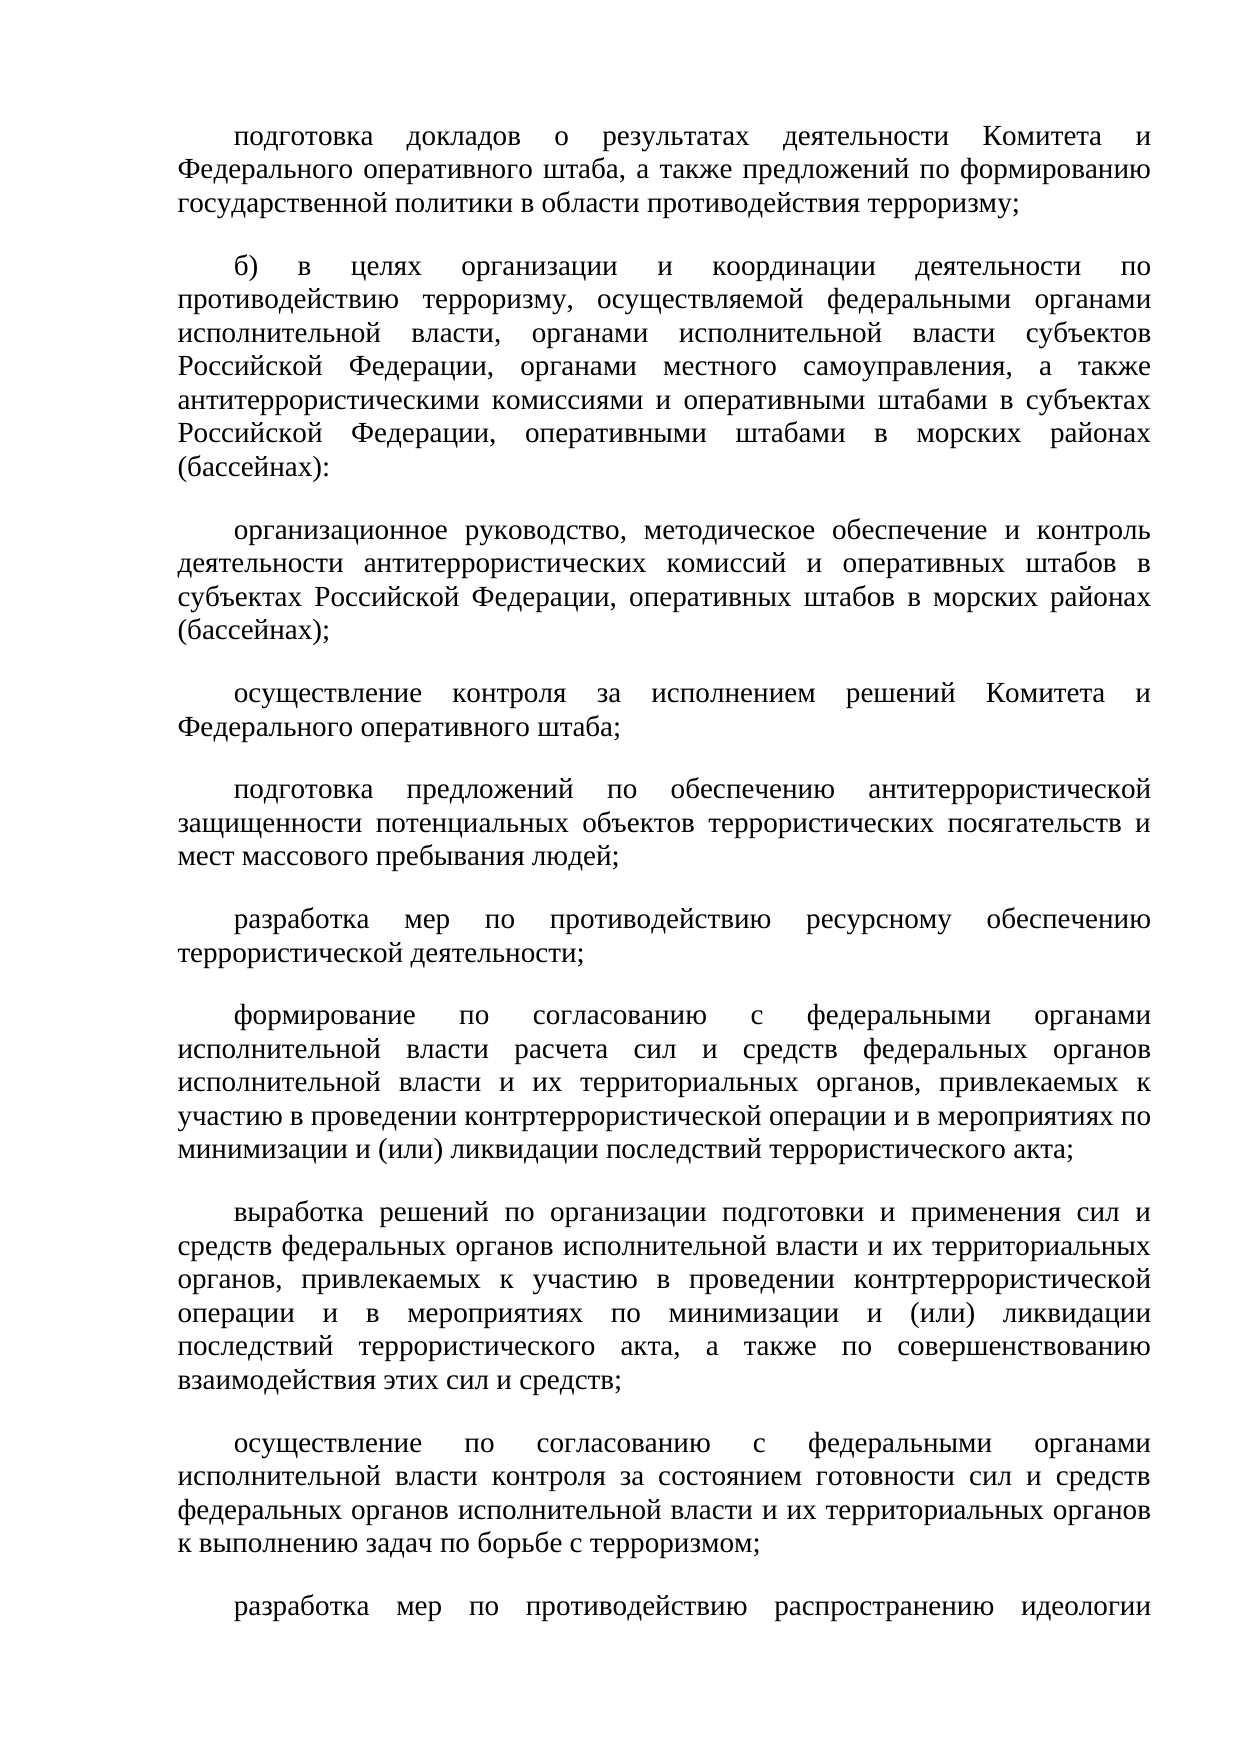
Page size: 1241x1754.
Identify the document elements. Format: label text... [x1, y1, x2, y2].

text осуществление по согласованию с федеральными органами исполнительной власти контроля за состоянием готовности сил и средств федеральных органов исполнительной власти и их территориальных органов к выполнению задач по борьбе с терроризмом; [177, 1425, 1152, 1559]
text подготовка предложений по обеспечению антитеррористической защищенности потенциальных объектов террористических посягательств и мест массового пребывания людей; [177, 771, 1152, 872]
text организационное руководство, методическое обеспечение и контроль деятельности антитеррористических комиссий и оперативных штабов в субъектах Российской Федерации, оперативных штабов в морских районах (бассейнах); [177, 512, 1152, 646]
text формирование по согласованию с федеральными органами исполнительной власти расчета сил и средств федеральных органов исполнительной власти и их территориальных органов, привлекаемых к участию в проведении контртеррористической операции и в мероприятиях по минимизации и (или) ликвидации последствий террористического акта; [177, 997, 1152, 1165]
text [177, 1588, 1152, 1622]
text б) в целях организации и координации деятельности по противодействию терроризму, осуществляемой федеральными органами исполнительной власти, органами исполнительной власти субъектов Российской Федерации, органами местного самоуправления, а также антитеррористическими комиссиями и оперативными штабами в субъектах Российской Федерации, оперативными штабами в морских районах (бассейнах): [177, 248, 1152, 483]
text осуществление контроля за исполнением решений Комитета и Федерального оперативного штаба; [177, 675, 1152, 742]
text подготовка докладов о результатах деятельности Комитета и Федерального оперативного штаба, а также предложений по формированию государственной политики в области противодействия терроризму; [177, 118, 1152, 219]
text разработка мер по противодействию ресурсному обеспечению террористической деятельности; [177, 901, 1152, 968]
text выработка решений по организации подготовки и применения сил и средств федеральных органов исполнительной власти и их территориальных органов, привлекаемых к участию в проведении контртеррористической операции и в мероприятиях по минимизации и (или) ликвидации последствий террористического акта, а также по совершенствованию взаимодействия этих сил и средств; [177, 1194, 1152, 1396]
